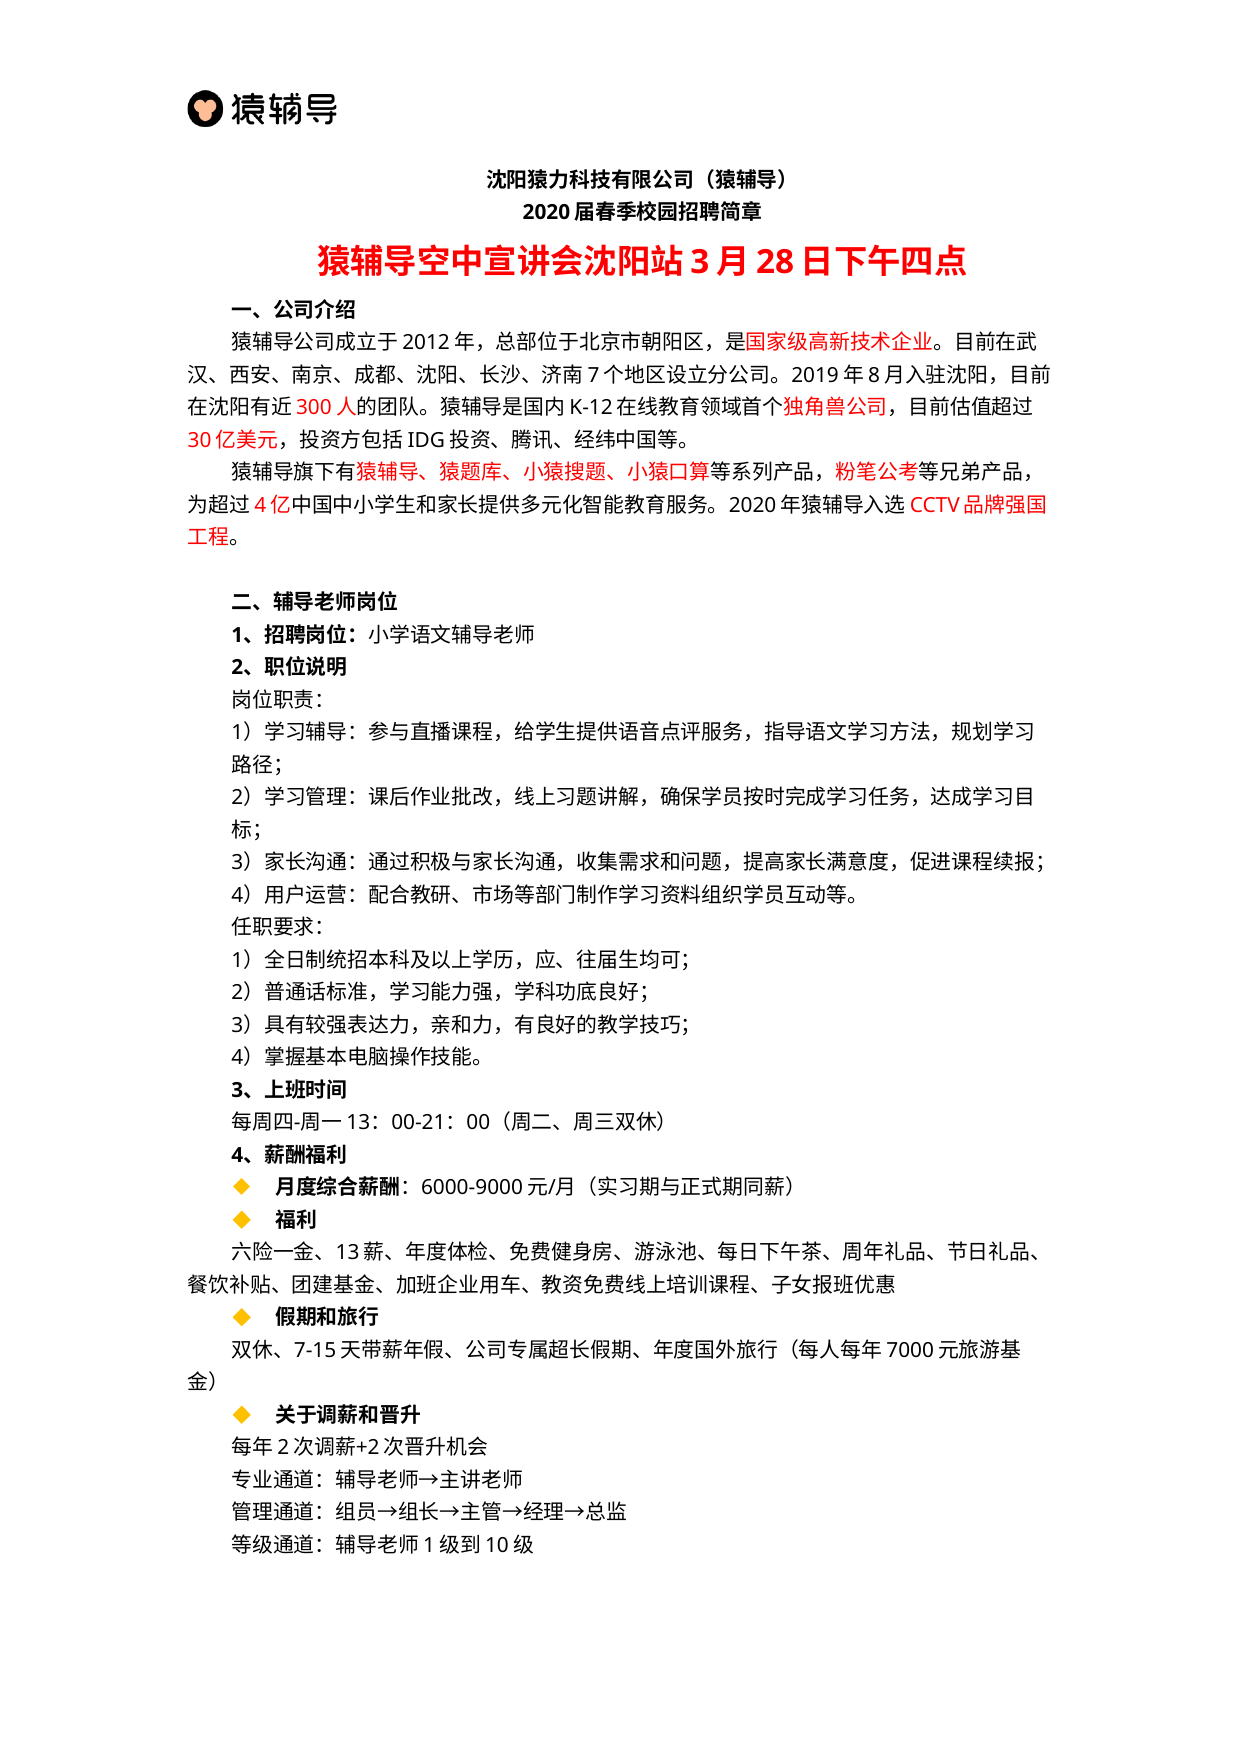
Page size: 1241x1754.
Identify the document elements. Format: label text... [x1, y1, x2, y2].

list 福利 [231, 1202, 1053, 1234]
list 普通话标准，学习能力强，学科功底良好； [231, 974, 1053, 1007]
list 假期和旅行 [231, 1299, 1053, 1332]
list 用户运营：配合教研、市场等部门制作学习资料组织学员互动等。 [231, 877, 1053, 909]
text 2020届春季校园招聘简章 [187, 194, 1053, 227]
list 家长沟通：通过积极与家长沟通，收集需求和问题，提高家长满意度，促进课程续报； [231, 844, 1053, 877]
list 学习管理：课后作业批改，线上习题讲解，确保学员按时完成学习任务，达成学习目标； [231, 779, 1053, 844]
list 招聘岗位：小学语文辅导老师 [231, 617, 1053, 649]
list 上班时间 [231, 1072, 1053, 1104]
text 管理通道：组员→组长→主管→经理→总监 [187, 1494, 1053, 1527]
list 猿辅导公司成立于2012年，总部位于北京市朝阳区，是国家级高新技术企业。目前在武汉、西安、南京、成都、沈阳、长沙、济南7个地区设立分公司。2019年8月入驻沈阳，目前在沈阳有近300人的团队。猿辅导是国内K-12在线教育领域首个独角兽公司，目前估值超过30亿美元，投资方包括IDG投资、腾讯、经纬中国等。 [187, 324, 1053, 454]
picture [187, 90, 337, 127]
list 职位说明 [231, 649, 1053, 682]
text 沈阳猿力科技有限公司（猿辅导） [187, 162, 1053, 194]
list 关于调薪和晋升 [231, 1397, 1053, 1429]
list 薪酬福利 [231, 1137, 1053, 1169]
list 岗位职责： [187, 682, 1053, 714]
list 六险一金、13薪、年度体检、免费健身房、游泳池、每日下午茶、周年礼品、节日礼品、餐饮补贴、团建基金、加班企业用车、教资免费线上培训课程、子女报班优惠 [187, 1234, 1053, 1299]
list 掌握基本电脑操作技能。 [231, 1039, 1053, 1072]
text 猿辅导空中宣讲会沈阳站3月28日下午四点 [187, 227, 1053, 292]
list 每年2次调薪+2次晋升机会 [187, 1429, 1053, 1462]
text 专业通道：辅导老师→主讲老师 [187, 1462, 1053, 1494]
list 双休、7-15天带薪年假、公司专属超长假期、年度国外旅行（每人每年7000元旅游基金） [187, 1332, 1053, 1397]
list 任职要求： [187, 909, 1053, 942]
text 等级通道：辅导老师1级到10级 [187, 1527, 1053, 1559]
list 具有较强表达力，亲和力，有良好的教学技巧； [231, 1007, 1053, 1039]
list 辅导老师岗位 [231, 584, 1053, 617]
list 猿辅导旗下有猿辅导、猿题库、小猿搜题、小猿口算等系列产品，粉笔公考等兄弟产品，为超过4亿中国中小学生和家长提供多元化智能教育服务。2020年猿辅导入选CCTV品牌强国工程。 [187, 454, 1053, 552]
list 公司介绍 [231, 292, 1053, 324]
list 每周四-周一13：00-21：00（周二、周三双休） [187, 1104, 1053, 1137]
list 月度综合薪酬：6000-9000元/月（实习期与正式期同薪） [231, 1169, 1053, 1202]
list 全日制统招本科及以上学历，应、往届生均可； [231, 942, 1053, 974]
list 学习辅导：参与直播课程，给学生提供语音点评服务，指导语文学习方法，规划学习路径； [231, 714, 1053, 779]
